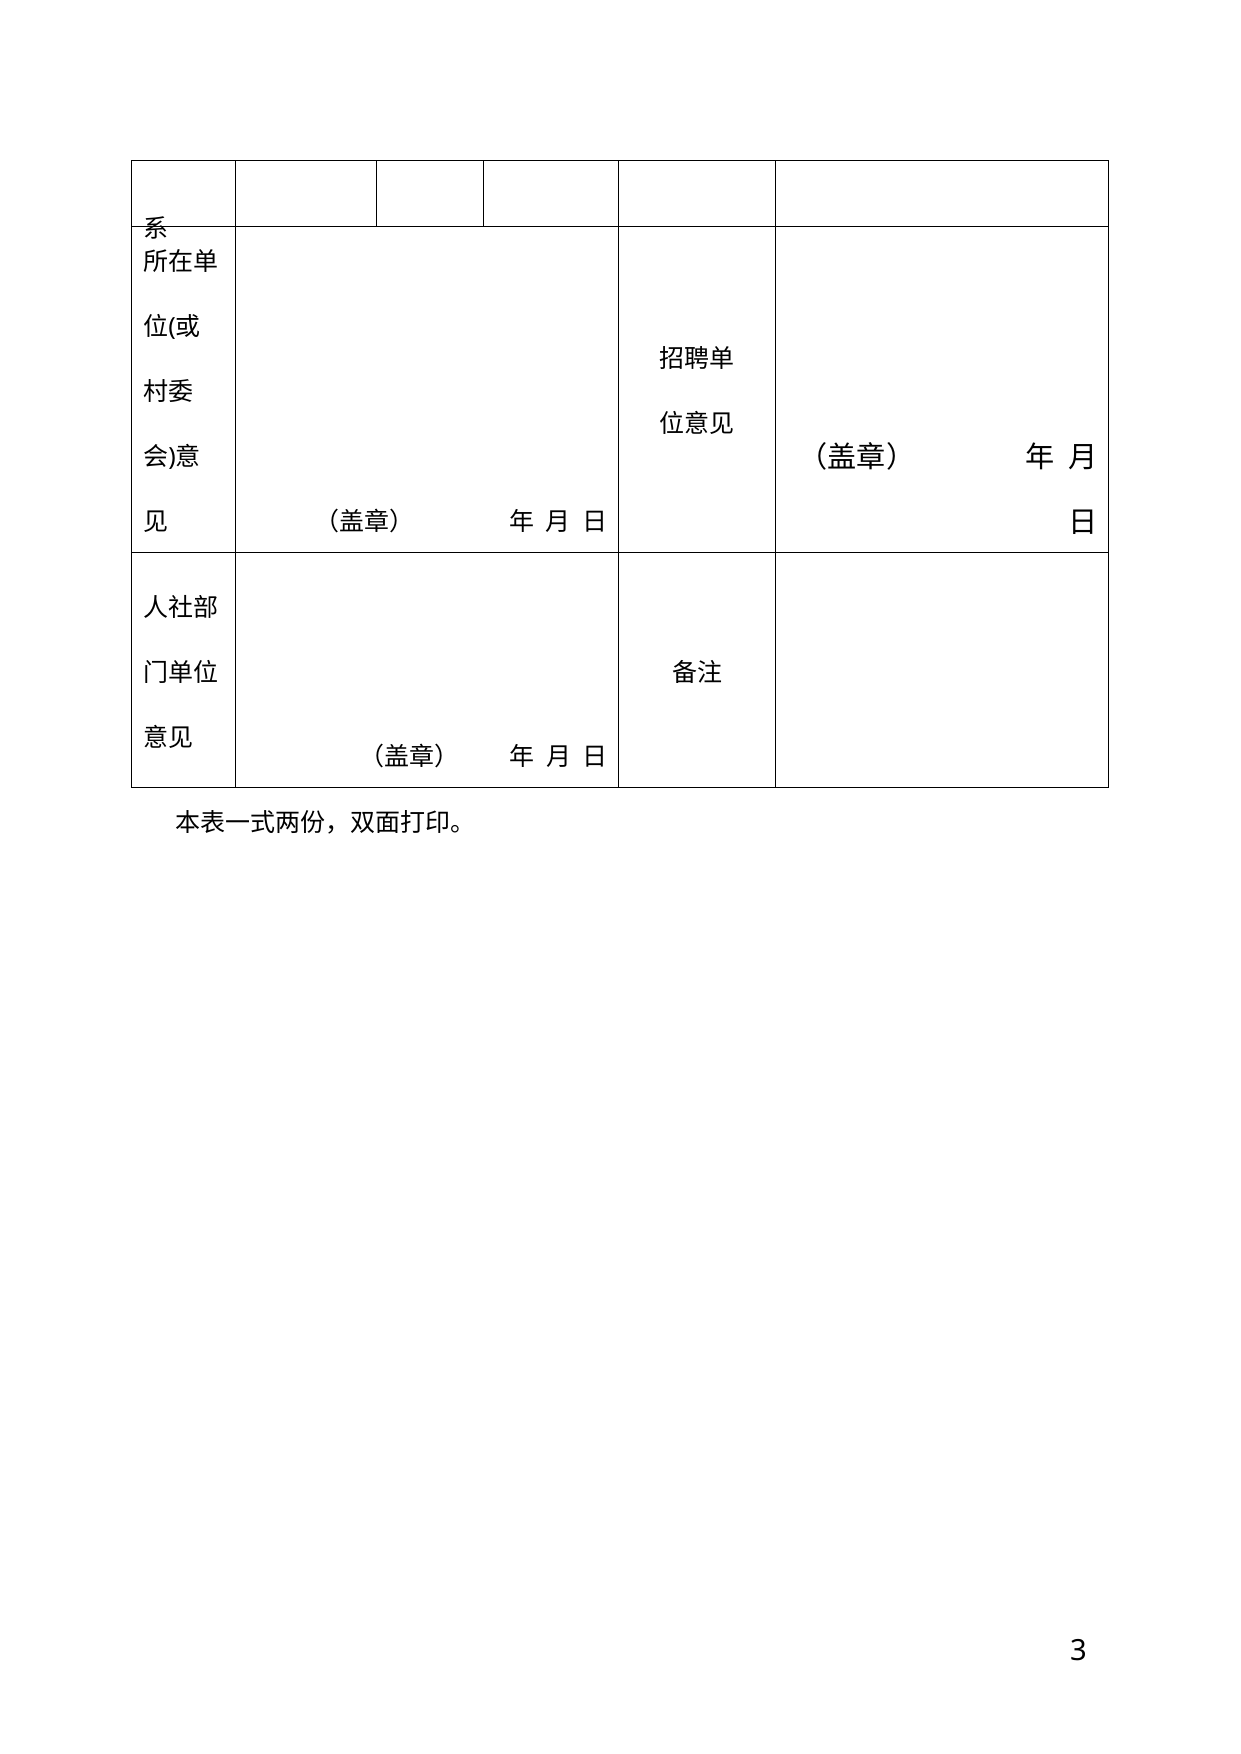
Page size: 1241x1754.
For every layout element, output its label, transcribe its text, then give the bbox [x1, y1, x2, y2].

table_cell （盖章） 年 月 日 [236, 553, 618, 787]
table_cell 本表一式两份，双面打印。 [132, 788, 1108, 853]
table_cell [377, 161, 483, 226]
table_cell 招聘单 位意见 [619, 227, 775, 552]
table_cell 人社部门单位意见 [132, 553, 235, 787]
table_cell 所在单位(或村委会)意见 [132, 227, 235, 552]
table_cell [776, 161, 1108, 226]
table_cell [236, 161, 376, 226]
table_cell [484, 161, 618, 226]
table_cell （盖章） 年 月 日 [776, 227, 1108, 552]
table_cell [619, 161, 775, 226]
table_cell 备注 [619, 553, 775, 787]
table_cell （盖章） 年 月 日 [236, 227, 618, 552]
table_cell [776, 553, 1108, 787]
